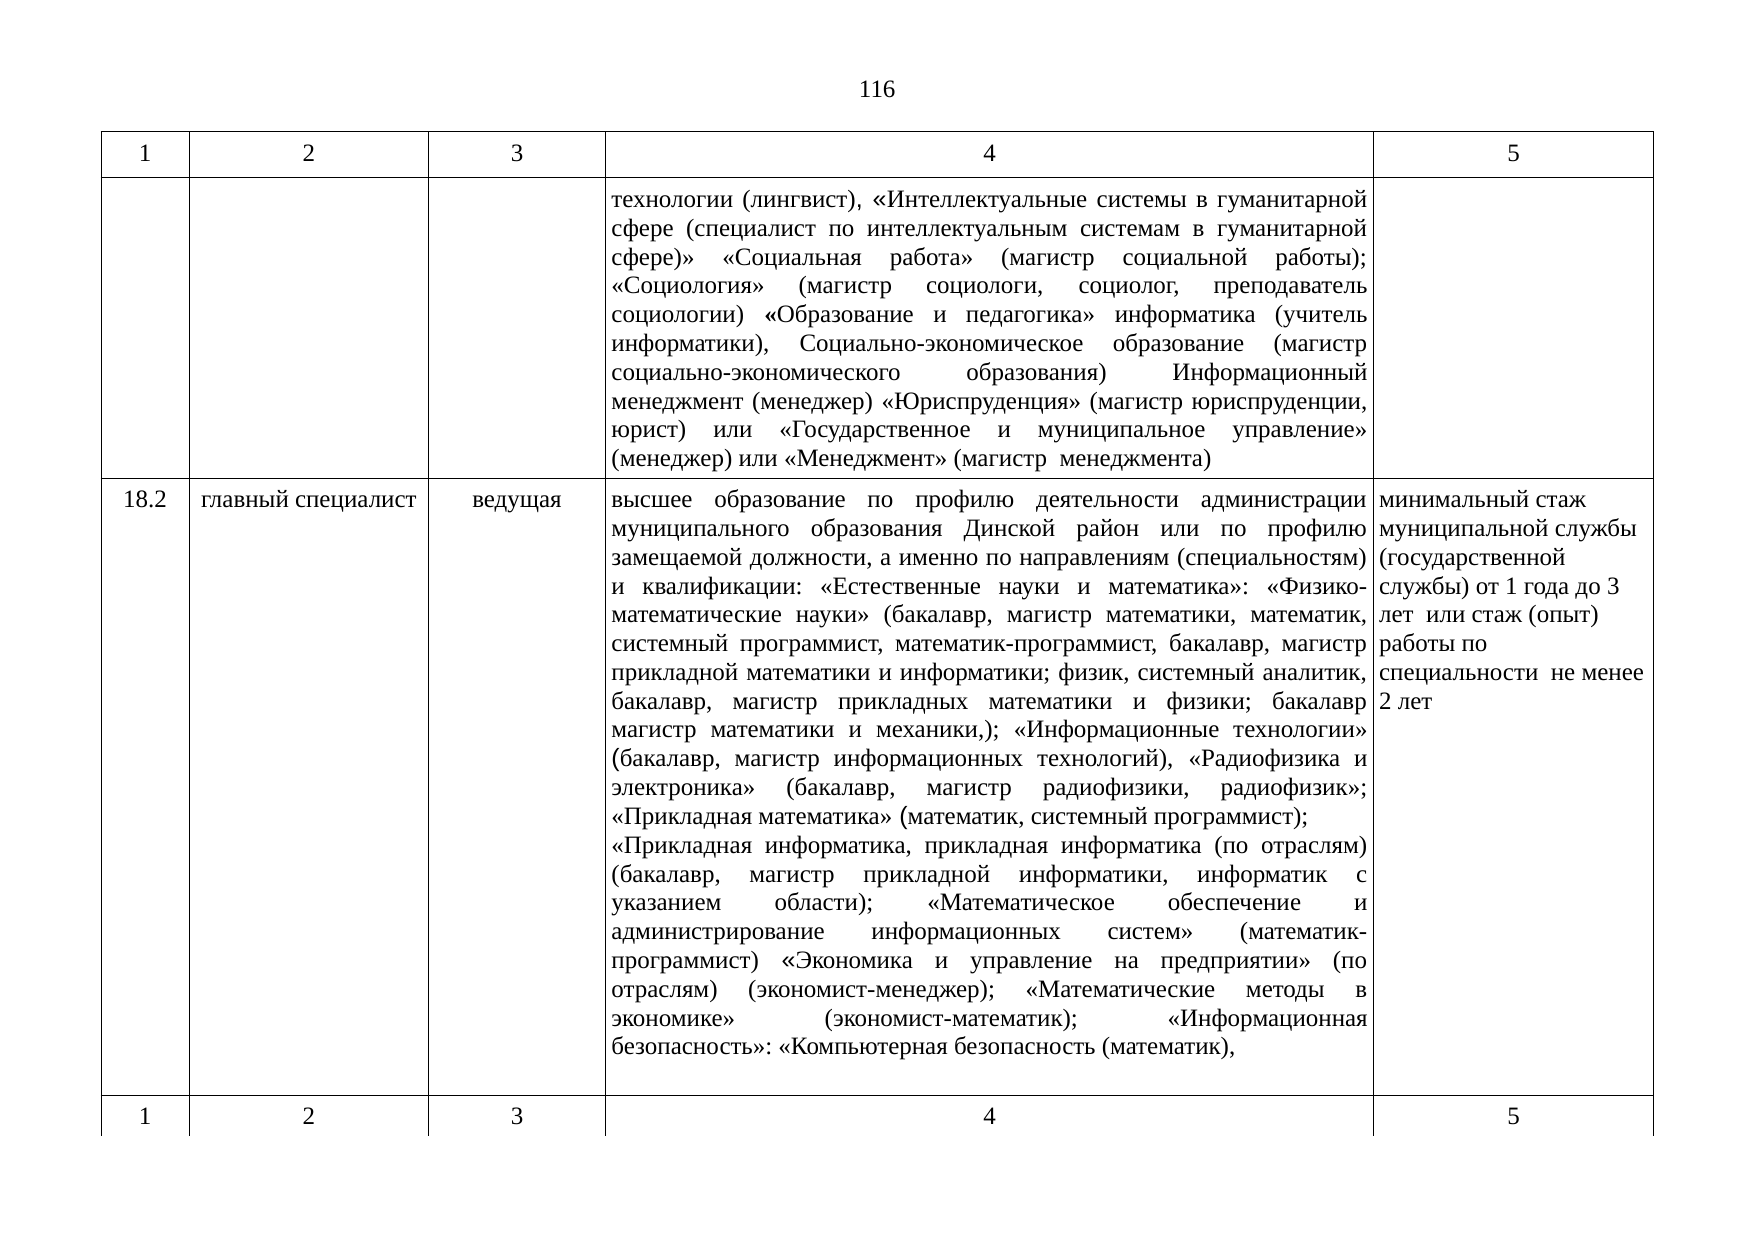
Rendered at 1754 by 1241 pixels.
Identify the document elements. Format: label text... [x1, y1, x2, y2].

table_cell ведущая [429, 479, 605, 1094]
table_cell высшее образование по профилю деятельности администрации муниципального образования Динской район или по профилю замещаемой должности, а именно по направлениям (специальностям) и квалификации: «Естественные науки и математика»: «Физико-математические науки» (бакалавр, магистр математики, математик, системный программист, математик-программист, бакалавр, магистр прикладной математики и информатики; физик, системный аналитик, бакалавр, магистр прикладных математики и физики; бакалавр магистр математики и механики,); «Информационные технологии» (бакалавр, магистр информационных технологий), «Радиофизика и электроника» (бакалавр, магистр радиофизики, радиофизик»; «Прикладная математика» (математик, системный программист); «Прикладная информатика, прикладная информатика (по отраслям) (бакалавр, магистр прикладной информатики, информатик с указанием области); «Математическое обеспечение и администрирование информационных систем» (математик- программист) «Экономика и управление на предприятии» (по отраслям) (экономист-менеджер); «Математические методы в экономике» (экономист-математик); «Информационная безопасность»: «Компьютерная безопасность (математик), [606, 479, 1373, 1094]
table_cell [429, 178, 605, 478]
table_cell 1 [102, 132, 189, 177]
table_cell главный специалист [190, 479, 428, 1094]
table_cell 3 [429, 1096, 605, 1136]
table_cell [1374, 178, 1653, 478]
table_cell [102, 178, 189, 478]
table_cell минимальный стаж муниципальной службы (государственной службы) от 1 года до 3 лет или стаж (опыт) работы по специальности не менее 2 лет [1374, 479, 1653, 1094]
table_cell технологии (лингвист), «Интеллектуальные системы в гуманитарной сфере (специалист по интеллектуальным системам в гуманитарной сфере)» «Социальная работа» (магистр социальной работы); «Социология» (магистр социологи, социолог, преподаватель социологии) «Образование и педагогика» информатика (учитель информатики), Социально-экономическое образование (магистр социально-экономического образования) Информационный менеджмент (менеджер) «Юриспруденция» (магистр юриспруденции, юрист) или «Государственное и муниципальное управление» (менеджер) или «Менеджмент» (магистр менеджмента) [606, 178, 1373, 478]
table_cell 2 [190, 132, 428, 177]
table_cell 2 [190, 1096, 428, 1136]
table_cell 4 [606, 132, 1373, 177]
table_cell 4 [606, 1096, 1373, 1136]
table_cell 5 [1374, 1096, 1653, 1136]
table_cell 5 [1374, 132, 1653, 177]
table_cell 1 [102, 1096, 189, 1136]
table_cell [190, 178, 428, 478]
table_cell 3 [429, 132, 605, 177]
table_cell 18.2 [102, 479, 189, 1094]
